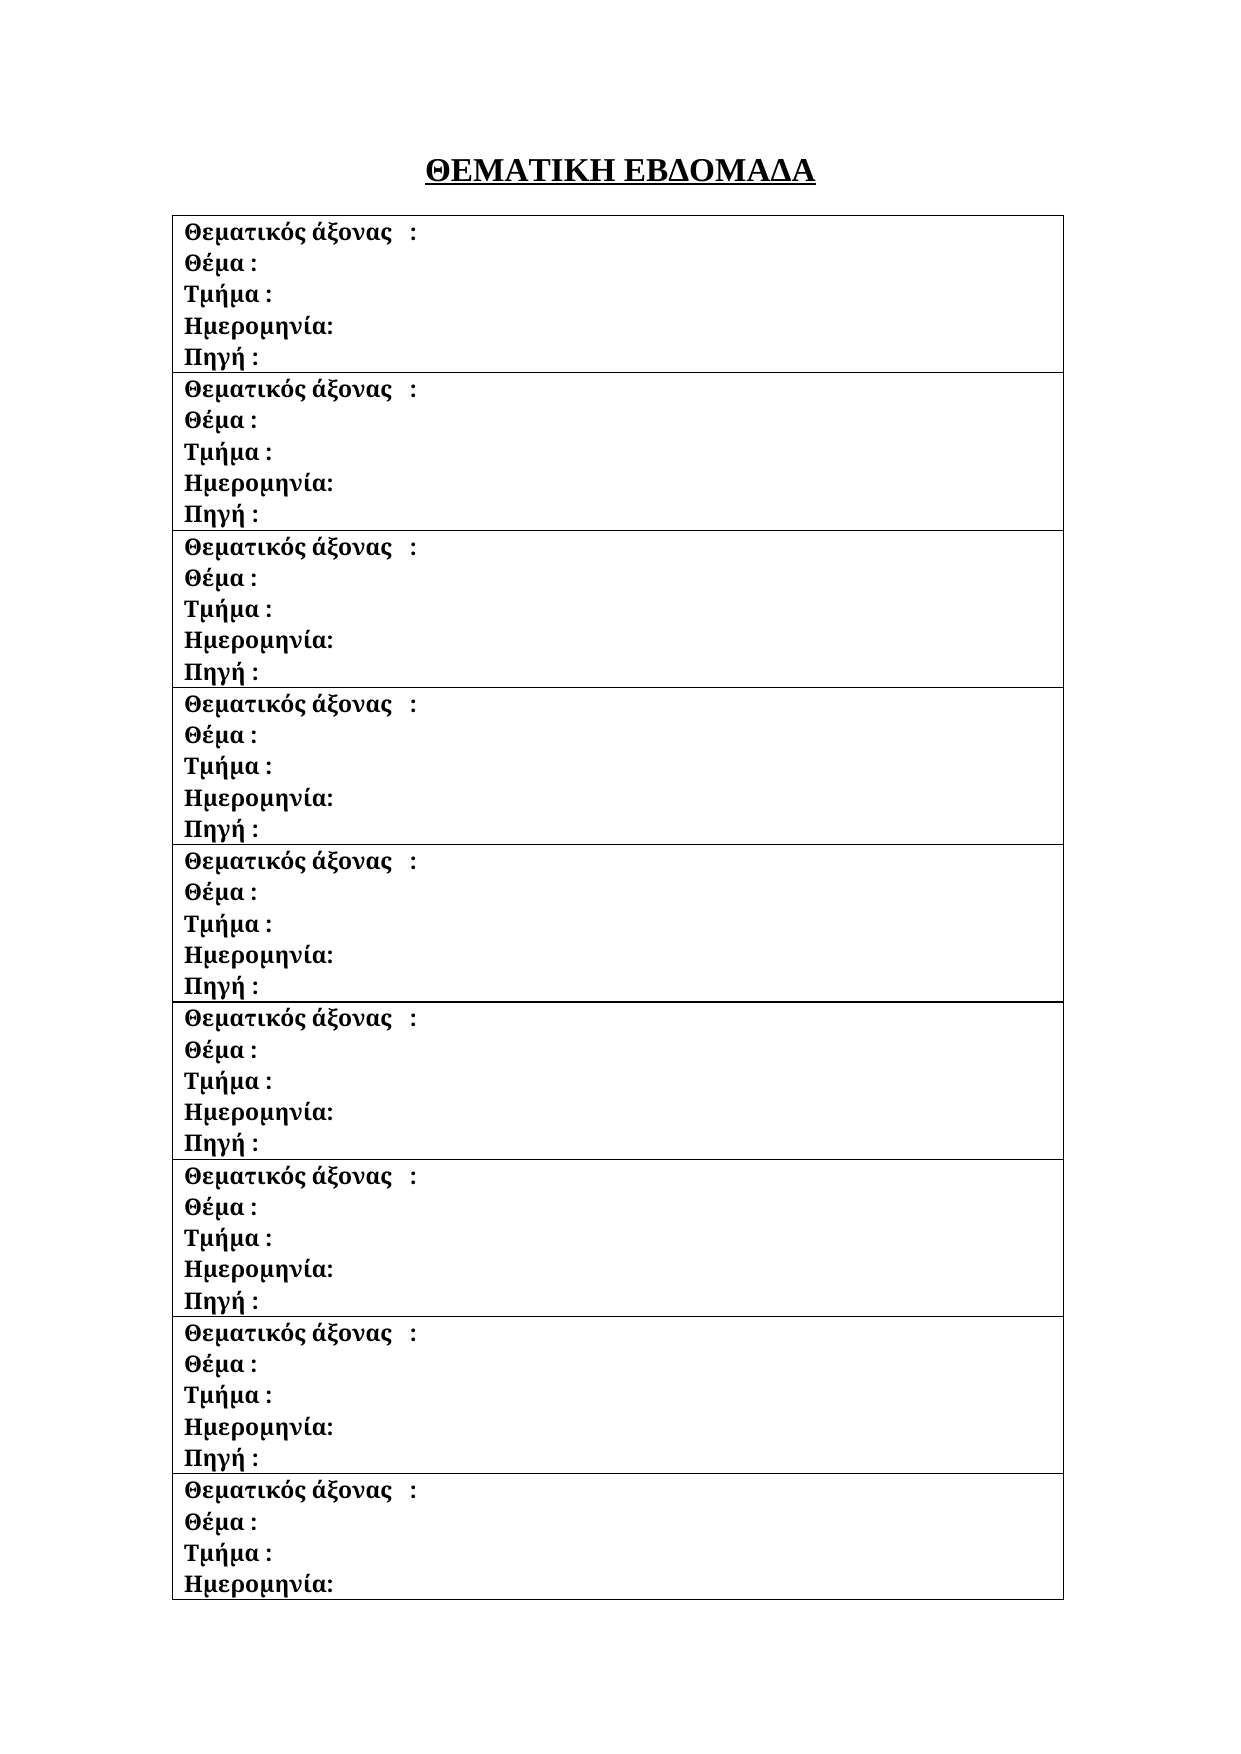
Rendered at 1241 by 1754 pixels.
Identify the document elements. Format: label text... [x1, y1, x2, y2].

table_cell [173, 1160, 1063, 1316]
table_cell Θεματικός άξονας : Θέμα : Τμήμα : Ημερομηνία: Πηγή : [173, 373, 1063, 529]
table_cell Θεματικός άξονας : Θέμα : Τμήμα : Ημερομηνία: Πηγή : [173, 688, 1063, 844]
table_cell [173, 1474, 1063, 1599]
table_cell Θεματικός άξονας : Θέμα : Τμήμα : Ημερομηνία: Πηγή : [173, 531, 1063, 687]
table_header Θεματικός άξονας : Θέμα : Τμήμα : Ημερομηνία: Πηγή : [173, 216, 1063, 372]
text ΘΕΜΑΤΙΚΗ ΕΒΔΟΜΑΔΑ [187, 150, 1053, 188]
table_cell Θεματικός άξονας : Θέμα : Τμήμα : Ημερομηνία: Πηγή : [173, 1003, 1063, 1159]
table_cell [173, 1317, 1063, 1473]
table_cell Θεματικός άξονας : Θέμα : Τμήμα : Ημερομηνία: Πηγή : [173, 845, 1063, 1001]
